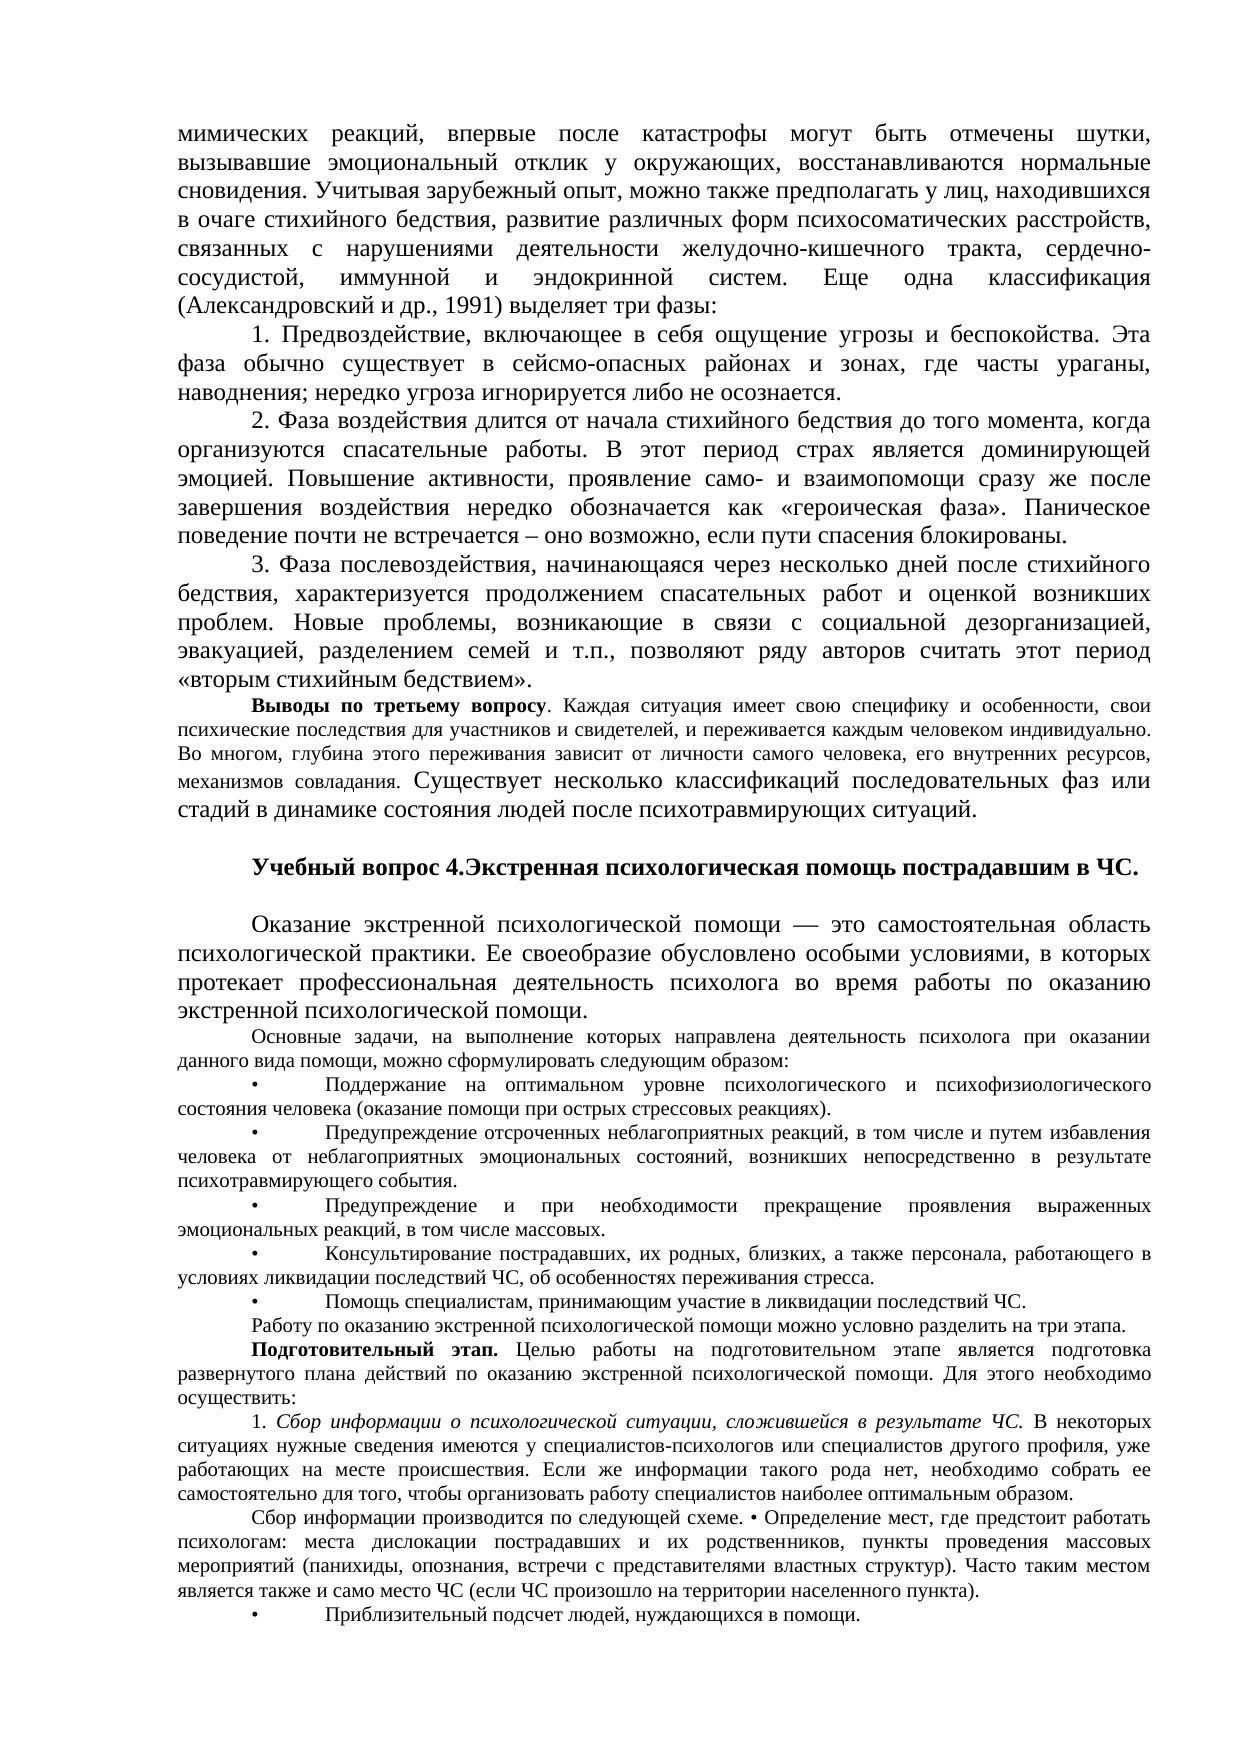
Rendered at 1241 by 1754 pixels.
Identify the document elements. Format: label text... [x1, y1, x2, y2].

text Оказание экстренной психологической помощи — это самостоятельная область психологической практики. Ее своеобразие обусловлено особыми условиями, в которых протекает профессиональная деятельность психолога во время работы по оказанию экстренной психологической помощи. [177, 909, 1152, 1024]
text 2. Фаза воздействия длится от начала стихийного бедствия до того момента, когда организуются спасательные работы. В этот период страх является доминирующей эмоцией. Повышение активности, проявление само- и взаимопомощи сразу же после завершения воздействия нередко обозначается как «героическая фаза». Паническое поведение почти не встречается – оно возможно, если пути спасения блокированы. [177, 406, 1152, 549]
text Сбор информации производится по следующей схеме. • Определение мест, где предстоит работать психологам: места дислокации пострадавших и их родственников, пункты проведения массовых мероприятий (панихиды, опознания, встречи с представителями властных структур). Часто таким местом является также и само место ЧС (если ЧС произошло на территории населенного пункта). [177, 1505, 1152, 1602]
list Поддержание на оптимальном уровне психологического и психофизиологического состояния человека (оказание помощи при острых стрессовых реакциях). [177, 1072, 1152, 1120]
text 1. Сбор информации о психологической ситуации, сложившейся в результате ЧС. В некоторых ситуациях нужные сведения имеются у специалистов-психологов или специалистов другого профиля, уже работающих на месте происшествия. Если же информации такого рода нет, необходимо собрать ее самостоятельно для того, чтобы организовать работу специалистов наиболее оптимальным образом. [177, 1409, 1152, 1505]
text Подготовительный этап. Целью работы на подготовительном этапе является подготовка развернутого плана действий по оказанию экстренной психологической помощи. Для этого необходимо осуществить: [177, 1337, 1152, 1409]
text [177, 118, 1152, 319]
text Работу по оказанию экстренной психологической помощи можно условно разделить на три этапа. [177, 1313, 1152, 1337]
list Помощь специалистам, принимающим участие в ликвидации последствий ЧС. [177, 1289, 1152, 1313]
list Консультирование пострадавших, их родных, близких, а также персонала, работающего в условиях ликвидации последствий ЧС, об особенностях переживания стресса. [177, 1241, 1152, 1289]
list Предупреждение отсроченных неблагоприятных реакций, в том числе и путем избавления человека от неблагоприятных эмоциональных состояний, возникших непосредственно в результате психотравмирующего события. [177, 1120, 1152, 1192]
list Предупреждение и при необходимости прекращение проявления выраженных эмоциональных реакций, в том числе массовых. [177, 1192, 1152, 1241]
text 3. Фаза послевоздействия, начинающаяся через несколько дней после стихийного бедствия, характеризуется продолжением спасательных работ и оценкой возникших проблем. Новые проблемы, возникающие в связи с социальной дезорганизацией, эвакуацией, разделением семей и т.п., позволяют ряду авторов считать этот период «вторым стихийным бедствием». [177, 549, 1152, 693]
text Выводы по третьему вопросу. Каждая ситуация имеет свою специфику и особенности, свои психические последствия для участников и свидетелей, и переживается каждым человеком индивидуально. Во многом, глубина этого переживания зависит от личности самого человека, его внутренних ресурсов, механизмов совладания. Существует несколько классификаций последовательных фаз или стадий в динамике состояния людей после психотравмирующих ситуаций. [177, 693, 1152, 823]
text 1. Предвоздействие, включающее в себя ощущение угрозы и беспокойства. Эта фаза обычно существует в сейсмо-опасных районах и зонах, где часты ураганы, наводнения; нередко угроза игнорируется либо не осознается. [177, 319, 1152, 406]
text Основные задачи, на выполнение которых направлена деятельность психолога при оказании данного вида помощи, можно сформулировать следующим образом: [177, 1024, 1152, 1072]
text Учебный вопрос 4.Экстренная психологическая помощь пострадавшим в ЧС. [177, 852, 1152, 880]
list Приблизительный подсчет людей, нуждающихся в помощи. [177, 1602, 1152, 1626]
